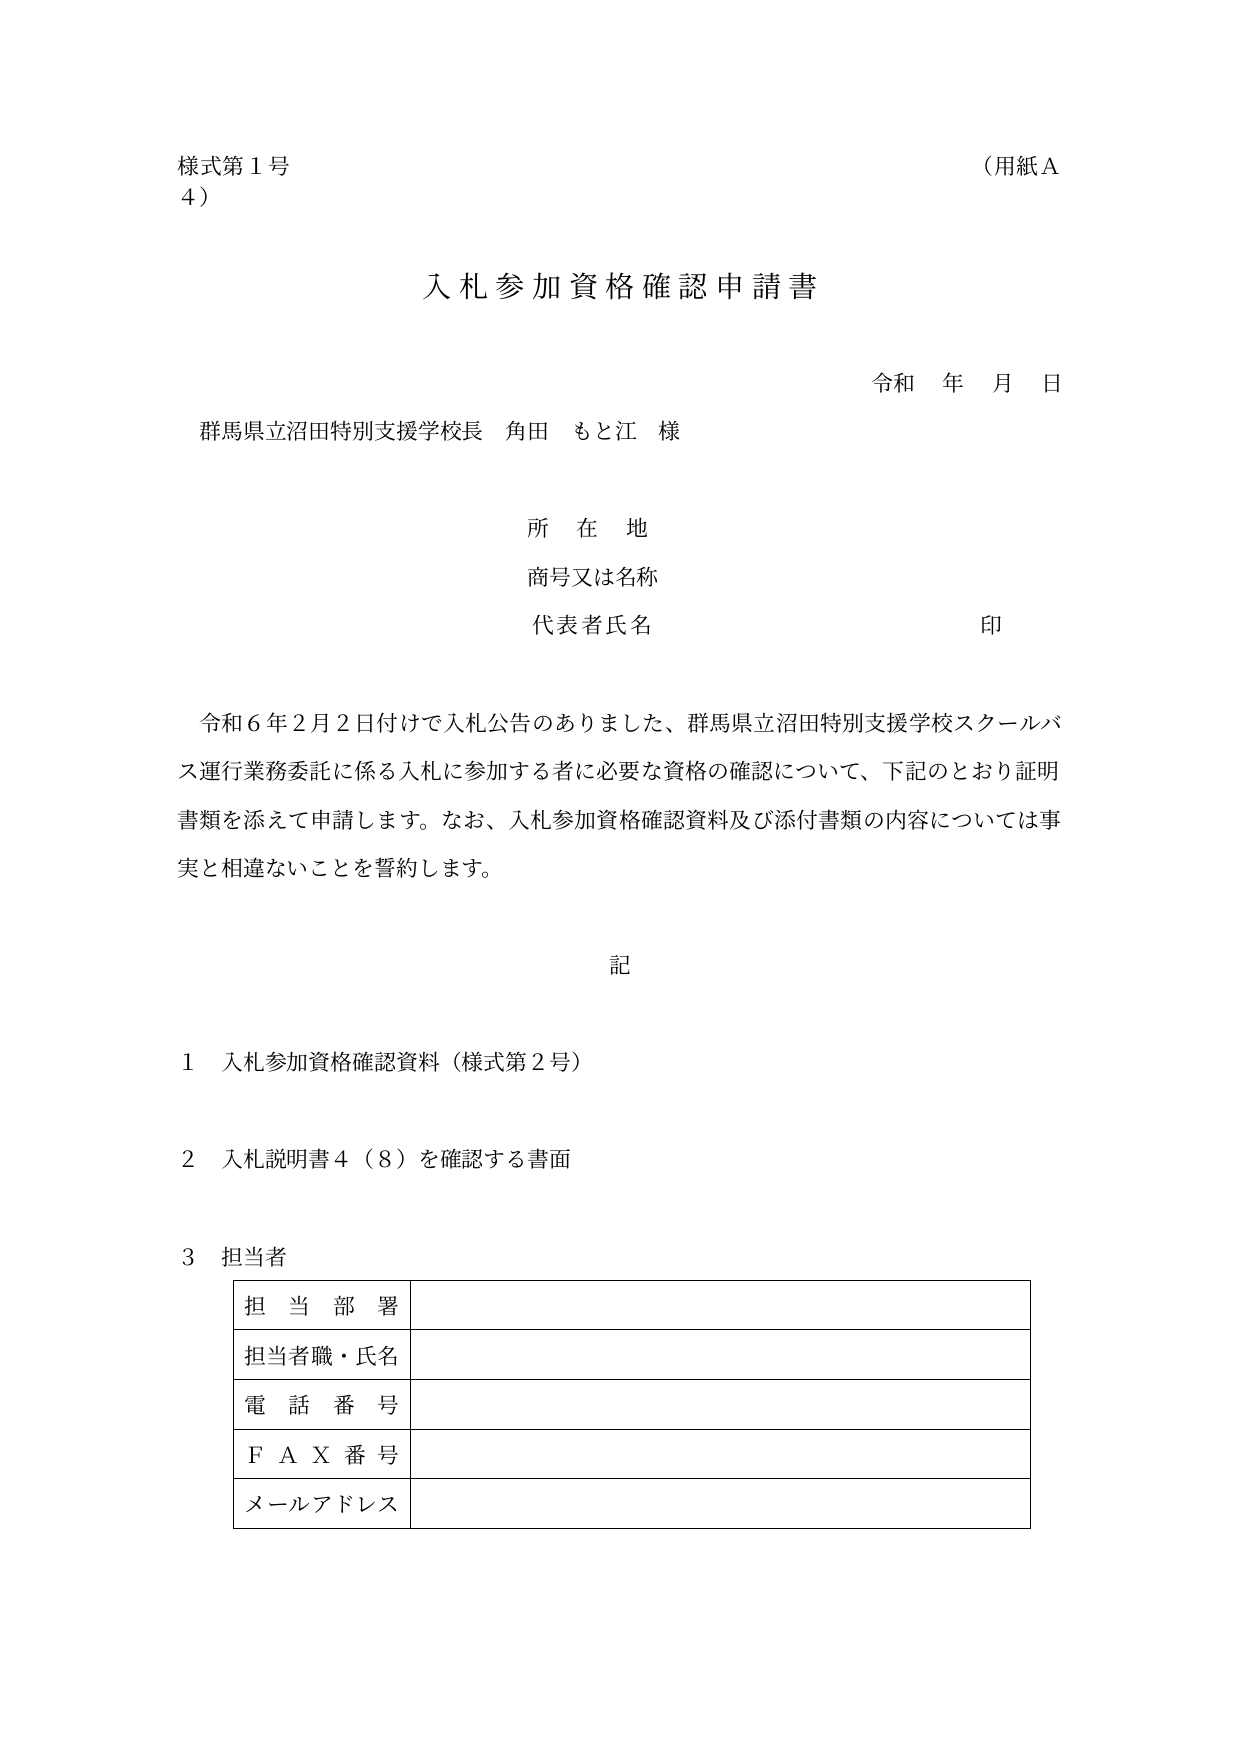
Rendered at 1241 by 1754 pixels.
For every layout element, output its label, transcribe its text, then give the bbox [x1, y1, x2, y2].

text ３ 担当者 [177, 1231, 1063, 1280]
text 群馬県立沼田特別支援学校長 角田 もと江 様 [177, 406, 1063, 454]
text 代表者氏名 印 [177, 600, 1063, 649]
table_cell [411, 1430, 1030, 1478]
table_header [411, 1281, 1030, 1329]
text １ 入札参加資格確認資料（様式第２号） [177, 1037, 1063, 1086]
text 商号又は名称 [177, 552, 1063, 600]
table_cell [411, 1479, 1030, 1528]
text 令和 年 月 日 [177, 357, 1063, 406]
table_cell [411, 1380, 1030, 1428]
text 入 札 参 加 資 格 確 認 申 請 書 [177, 260, 1063, 309]
subtitle 記 [177, 940, 1063, 988]
text 所 在 地 [177, 503, 1063, 552]
text 令和６年２月２日付けで入札公告のありました、群馬県立沼田特別支援学校スクールバス運行業務委託に係る入札に参加する者に必要な資格の確認について、下記のとおり証明書類を添えて申請します。なお、入札参加資格確認資料及び添付書類の内容については事実と相違ないことを誓約します。 [177, 697, 1063, 891]
table_cell [411, 1330, 1030, 1379]
table_header 担当部署 [234, 1281, 410, 1329]
table_cell 担当者職・氏名 [234, 1330, 410, 1379]
table_cell 電話番号 [234, 1380, 410, 1428]
text ２ 入札説明書４（８）を確認する書面 [177, 1134, 1063, 1183]
table_cell ＦＡＸ番号 [234, 1430, 410, 1478]
text 様式第１号 （用紙Ａ４） [177, 149, 1063, 212]
table_cell メールアドレス [234, 1479, 410, 1528]
